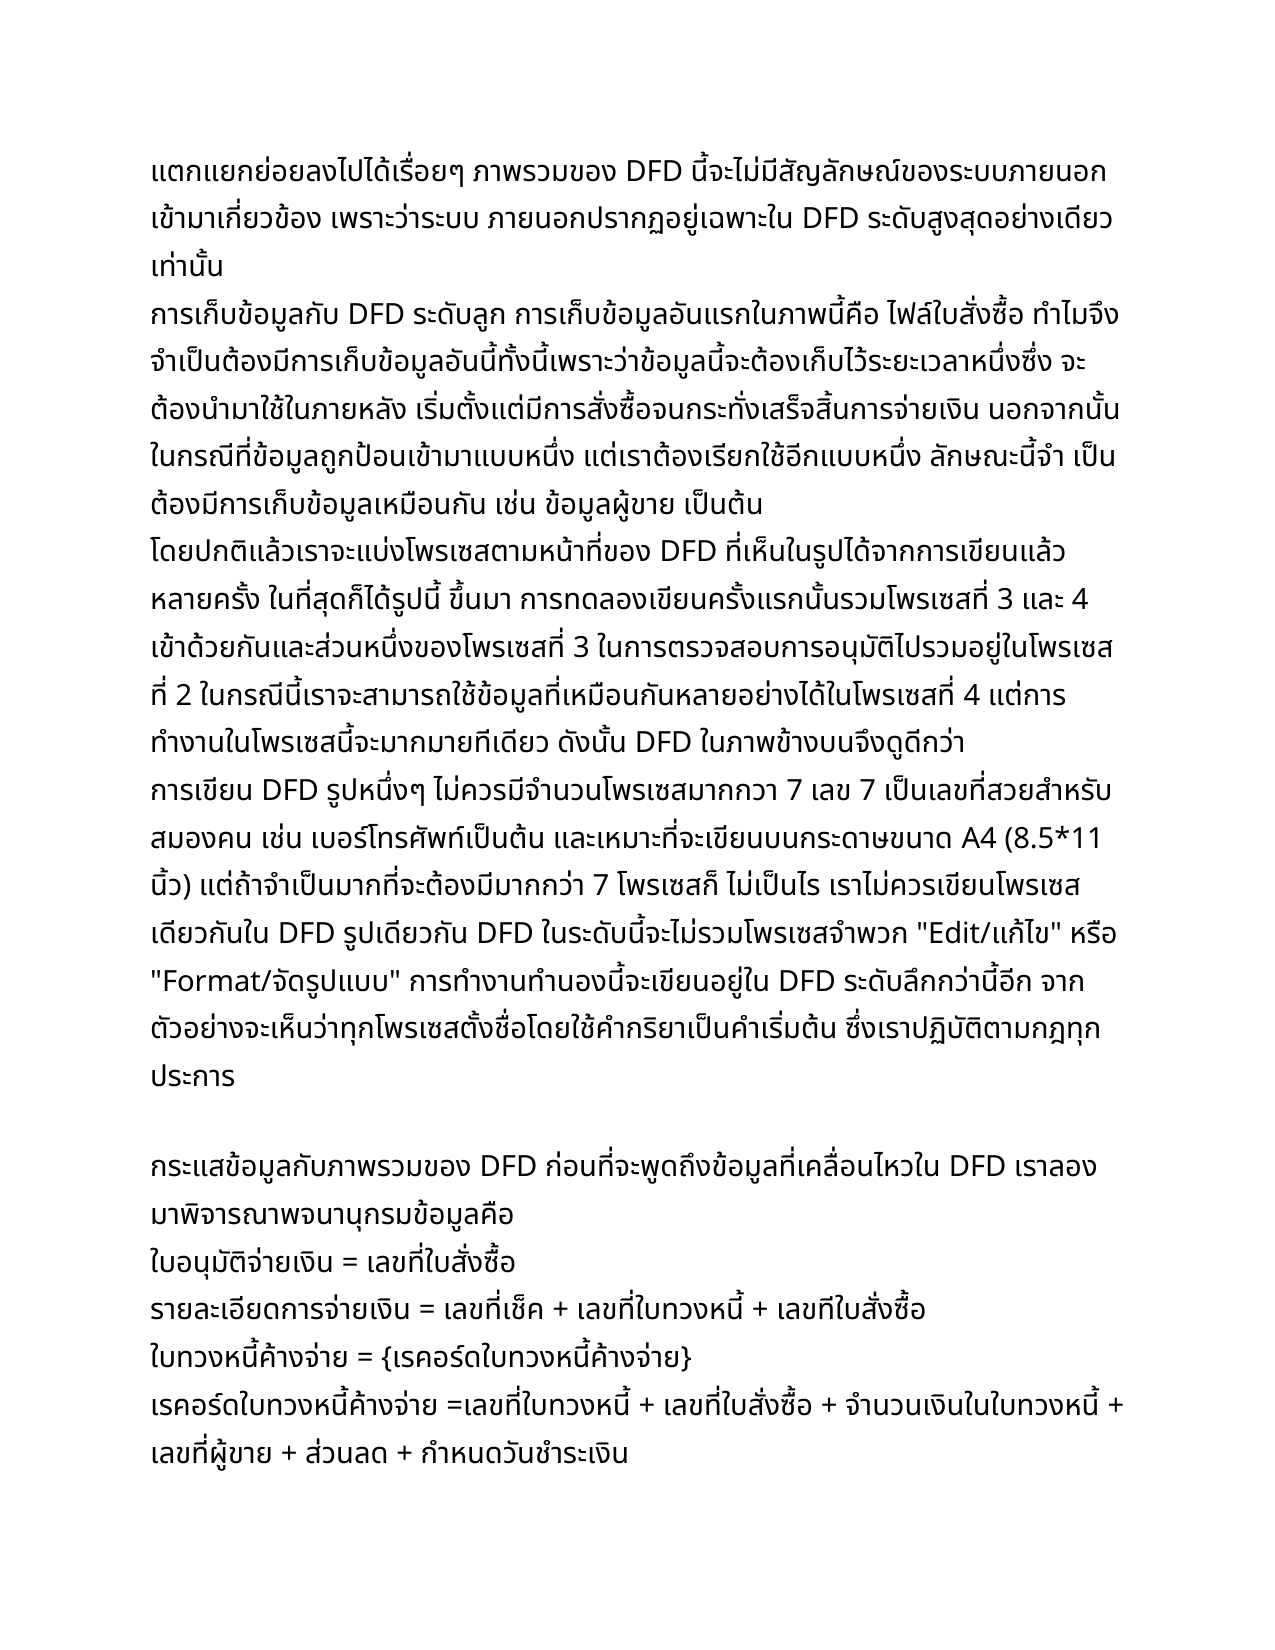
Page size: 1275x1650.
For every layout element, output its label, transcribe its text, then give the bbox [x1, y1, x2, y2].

text การเก็บข้อมูลกับ DFD ระดับลูก การเก็บข้อมูลอันแรกในภาพนี้คือ ไฟล์ใบสั่งซื้อ ทำไมจึงจำเป็นต้องมีการเก็บข้อมูลอันนี้ทั้งนี้เพราะว่าข้อมูลนี้จะต้องเก็บไว้ระยะเวลาหนึ่งซึ่ง จะต้องนำมาใช้ในภายหลัง เริ่มตั้งแต่มีการสั่งซื้อจนกระทั่งเสร็จสิ้นการจ่ายเงิน นอกจากนั้นในกรณีที่ข้อมูลถูกป้อนเข้ามาแบบหนึ่ง แต่เราต้องเรียกใช้อีกแบบหนึ่ง ลักษณะนี้จำ เป็นต้องมีการเก็บข้อมูลเหมือนกัน เช่น ข้อมูลผู้ขาย เป็นต้น [150, 293, 1125, 527]
text เรคอร์ดใบทวงหนี้ค้างจ่าย =เลขที่ใบทวงหนี้ + เลขที่ใบสั่งซื้อ + จำนวนเงินในใบทวงหนี้ + เลขที่ผู้ขาย + ส่วนลด + กำหนดวันชำระเงิน [150, 1384, 1125, 1476]
text ใบอนุมัติจ่ายเงิน = เลขที่ใบสั่งซื้อ [150, 1241, 1125, 1285]
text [150, 150, 1125, 289]
text รายละเอียดการจ่ายเงิน = เลขที่เช็ค + เลขที่ใบทวงหนี้ + เลขทีใบสั่งซื้อ [150, 1289, 1125, 1333]
text การเขียน DFD รูปหนึ่งๆ ไม่ควรมีจำนวนโพรเซสมากกวา 7 เลข 7 เป็นเลขที่สวยสำหรับสมองคน เช่น เบอร์โทรศัพท์เป็นต้น และเหมาะที่จะเขียนบนกระดาษขนาด A4 (8.5*11 นิ้ว) แต่ถ้าจำเป็นมากที่จะต้องมีมากกว่า 7 โพรเซสก็ ไม่เป็นไร เราไม่ควรเขียนโพรเซสเดียวกันใน DFD รูปเดียวกัน DFD ในระดับนี้จะไม่รวมโพรเซสจำพวก "Edit/แก้ไข" หรือ "Format/จัดรูปแบบ" การทำงานทำนองนี้จะเขียนอยู่ใน DFD ระดับลึกกว่านี้อีก จากตัวอย่างจะเห็นว่าทุกโพรเซสตั้งชื่อโดยใช้คำกริยาเป็นคำเริ่มต้น ซึ่งเราปฏิบัติตามกฎทุกประการ [150, 769, 1125, 1099]
text ใบทวงหนี้ค้างจ่าย = {เรคอร์ดใบทวงหนี้ค้างจ่าย} [150, 1336, 1125, 1381]
text กระแสข้อมูลกับภาพรวมของ DFD ก่อนที่จะพูดถึงข้อมูลที่เคลื่อนไหวใน DFD เราลองมาพิจารณาพจนานุกรมข้อมูลคือ [150, 1146, 1125, 1237]
text โดยปกติแล้วเราจะแบ่งโพรเซสตามหน้าที่ของ DFD ที่เห็นในรูปได้จากการเขียนแล้วหลายครั้ง ในที่สุดก็ได้รูปนี้ ขึ้นมา การทดลองเขียนครั้งแรกนั้นรวมโพรเซสที่ 3 และ 4 เข้าด้วยกันและส่วนหนึ่งของโพรเซสที่ 3 ในการตรวจสอบการอนุมัติไปรวมอยู่ในโพรเซสที่ 2 ในกรณีนี้เราจะสามารถใช้ข้อมูลที่เหมือนกันหลายอย่างได้ในโพรเซสที่ 4 แต่การ ทำงานในโพรเซสนี้จะมากมายทีเดียว ดังนั้น DFD ในภาพข้างบนจึงดูดีกว่า [150, 531, 1125, 766]
